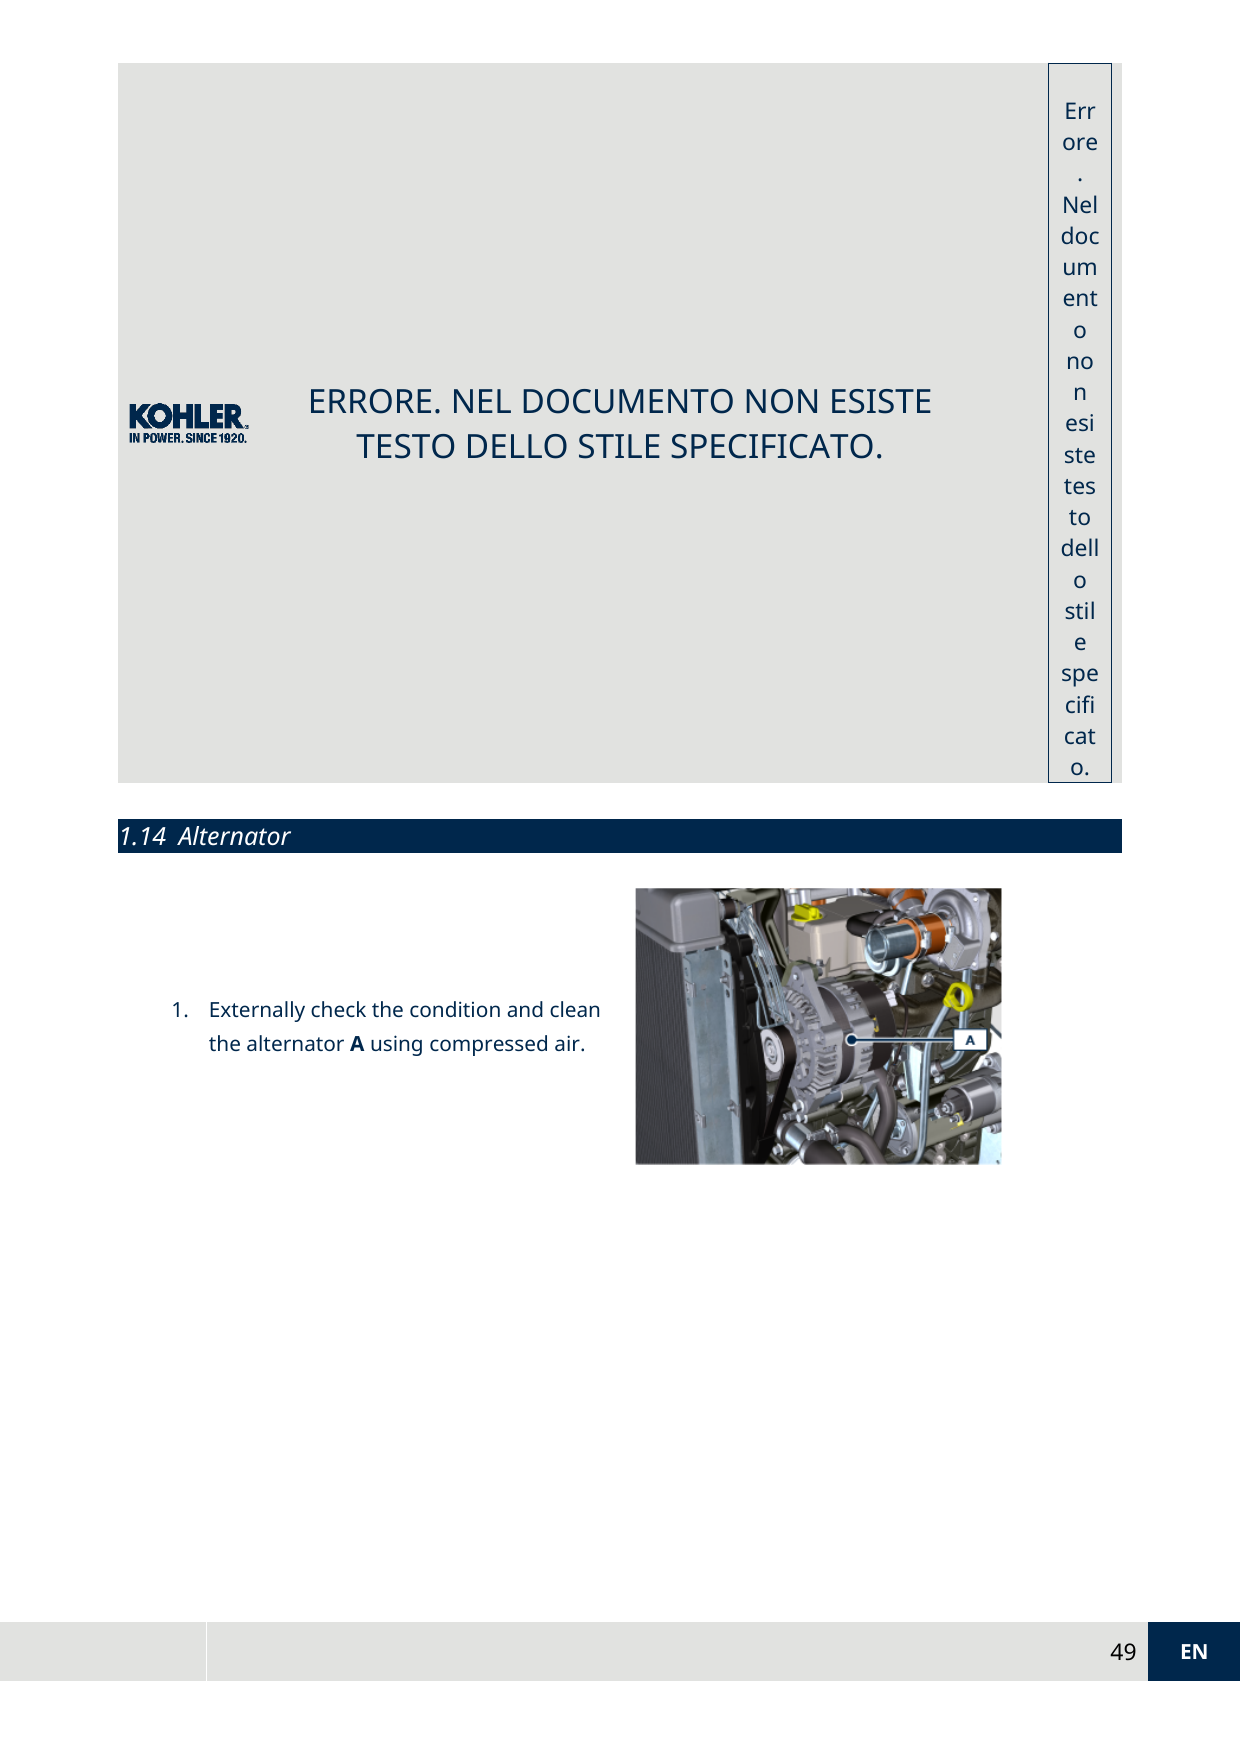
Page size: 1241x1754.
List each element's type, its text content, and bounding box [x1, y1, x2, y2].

picture [129, 403, 249, 443]
picture [635, 887, 1003, 1165]
table_header Externally check the condition and clean the alternator A using compressed air. [118, 872, 620, 1180]
subtitle Alternator [118, 819, 1122, 853]
table_header [620, 872, 1122, 1180]
